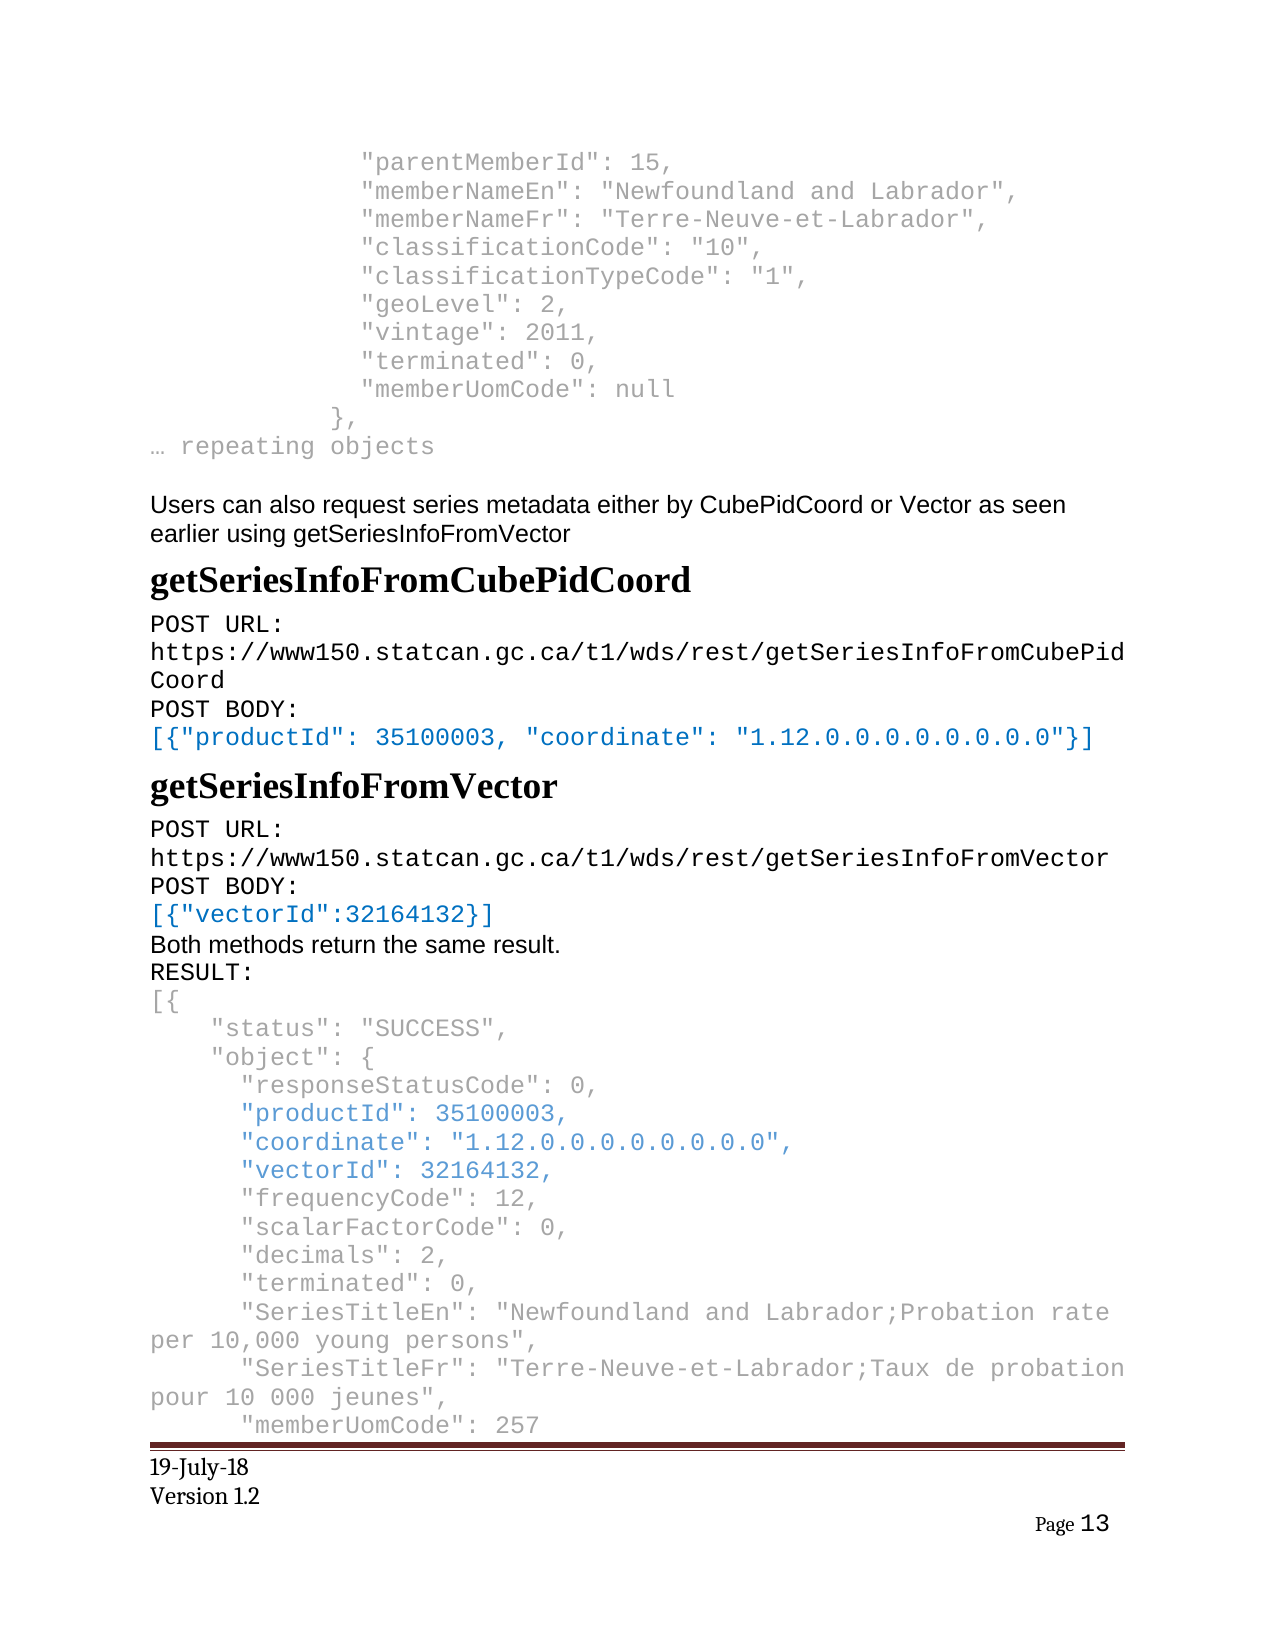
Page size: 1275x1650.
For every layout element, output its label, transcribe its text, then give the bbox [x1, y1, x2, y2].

text }, [150, 405, 1125, 433]
subtitle getSeriesInfoFromVector [150, 763, 1125, 807]
text POST URL: https://www150.statcan.gc.ca/t1/wds/rest/getSeriesInfoFromVector [150, 817, 1125, 874]
text POST URL: https://www150.statcan.gc.ca/t1/wds/rest/getSeriesInfoFromCubePidCoord [150, 611, 1125, 696]
text POST BODY: [{"vectorId":32164132}] [150, 874, 1125, 930]
text "scalarFactorCode": 0, [150, 1214, 1125, 1242]
text "classificationTypeCode": "1", [150, 263, 1125, 292]
text "productId": 35100003, [150, 1101, 1125, 1129]
text "frequencyCode": 12, [150, 1186, 1125, 1214]
text … repeating objects [150, 433, 1125, 462]
text "memberUomCode": 257 [150, 1412, 1125, 1441]
text Both methods return the same result. [150, 930, 1125, 959]
text "SeriesTitleEn": "Newfoundland and Labrador;Probation rate per 10,000 young persons", [150, 1299, 1125, 1356]
text RESULT: [150, 959, 1125, 987]
text "memberNameFr": "Terre-Neuve-et-Labrador", [150, 207, 1125, 235]
text "terminated": 0, [150, 348, 1125, 377]
text "parentMemberId": 15, [150, 150, 1125, 178]
text "decimals": 2, [150, 1242, 1125, 1271]
text "memberUomCode": null [150, 377, 1125, 405]
text "geoLevel": 2, [150, 292, 1125, 320]
text "object": { [150, 1044, 1125, 1072]
text "responseStatusCode": 0, [150, 1072, 1125, 1101]
text POST BODY: [{"productId": 35100003, "coordinate": "1.12.0.0.0.0.0.0.0.0"}] [150, 696, 1125, 753]
text "classificationCode": "10", [150, 235, 1125, 263]
text [{ [150, 987, 1125, 1016]
text "coordinate": "1.12.0.0.0.0.0.0.0.0", [150, 1129, 1125, 1157]
text "SeriesTitleFr": "Terre-Neuve-et-Labrador;Taux de probation pour 10 000 jeunes", [150, 1356, 1125, 1412]
text "memberNameEn": "Newfoundland and Labrador", [150, 178, 1125, 207]
text "terminated": 0, [150, 1271, 1125, 1299]
text "vectorId": 32164132, [150, 1157, 1125, 1186]
text "status": "SUCCESS", [150, 1016, 1125, 1044]
text "vintage": 2011, [150, 320, 1125, 348]
text Users can also request series metadata either by CubePidCoord or Vector as seen earlier using getSeriesInfoFromVector [150, 490, 1125, 547]
subtitle getSeriesInfoFromCubePidCoord [150, 558, 1125, 601]
